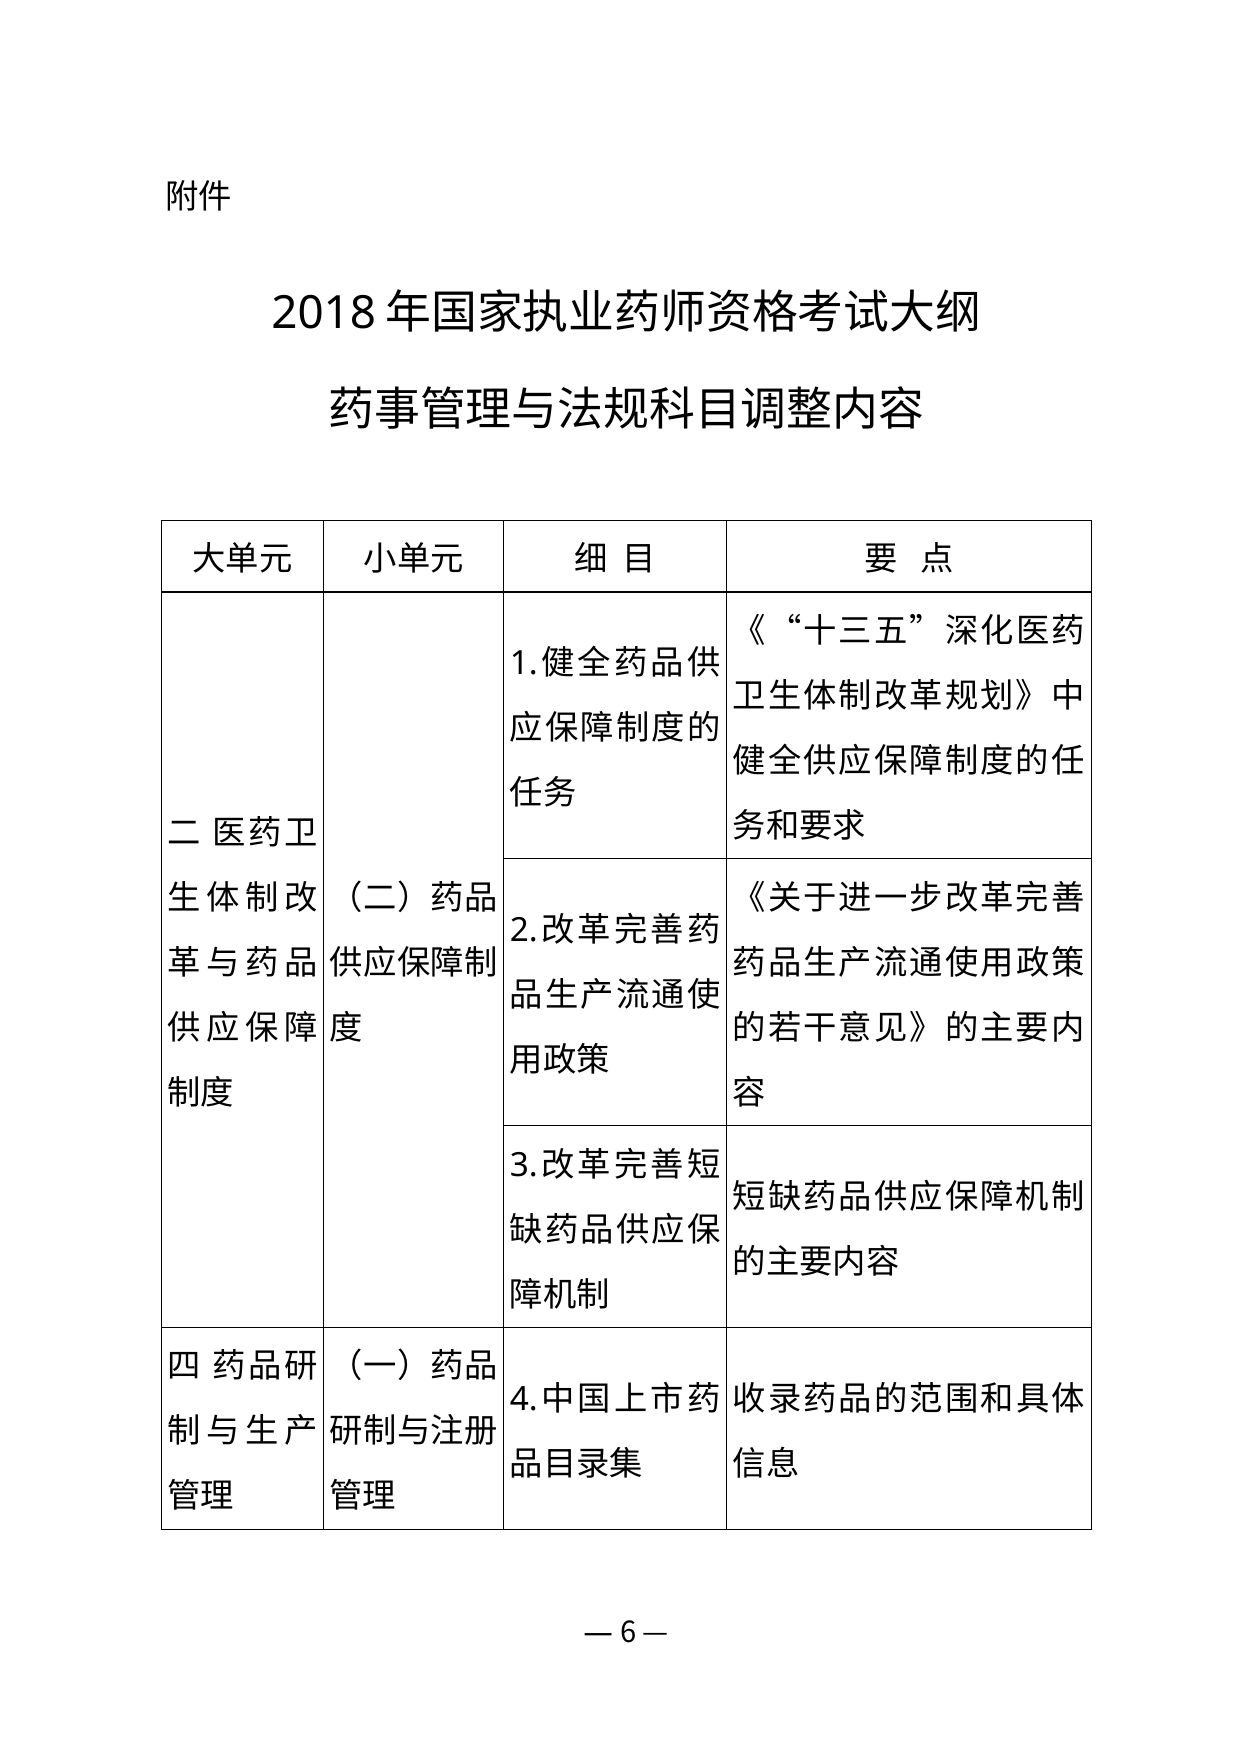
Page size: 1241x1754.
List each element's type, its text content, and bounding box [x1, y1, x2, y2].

table_cell 短缺药品供应保障机制的主要内容 [727, 1126, 1091, 1327]
table_header 大单元 [162, 521, 323, 591]
table_cell 4.中国上市药品目录集 [504, 1328, 726, 1529]
table_cell 二 医药卫生体制改革与药品供应保障制度 [162, 593, 323, 1327]
table_cell 3.改革完善短缺药品供应保障机制 [504, 1126, 726, 1327]
table_cell 《关于进一步改革完善药品生产流通使用政策的若干意见》的主要内容 [727, 859, 1091, 1125]
table_cell 1.健全药品供应保障制度的任务 [504, 593, 726, 858]
table_cell 收录药品的范围和具体信息 [727, 1328, 1091, 1529]
table_cell 四 药品研制与生产管理 [162, 1328, 323, 1529]
table_header 要 点 [727, 521, 1091, 591]
table_cell （二）药品供应保障制度 [324, 593, 503, 1327]
table_cell 2.改革完善药品生产流通使用政策 [504, 859, 726, 1125]
table_cell （一）药品研制与注册管理 [324, 1328, 503, 1529]
text 附件 [165, 162, 1087, 227]
table_cell 《“十三五”深化医药卫生体制改革规划》中健全供应保障制度的任务和要求 [727, 593, 1091, 858]
table_header 小单元 [324, 521, 503, 591]
text 药事管理与法规科目调整内容 [165, 357, 1087, 454]
text 2018年国家执业药师资格考试大纲 [165, 259, 1087, 357]
table_header 细 目 [504, 521, 726, 591]
